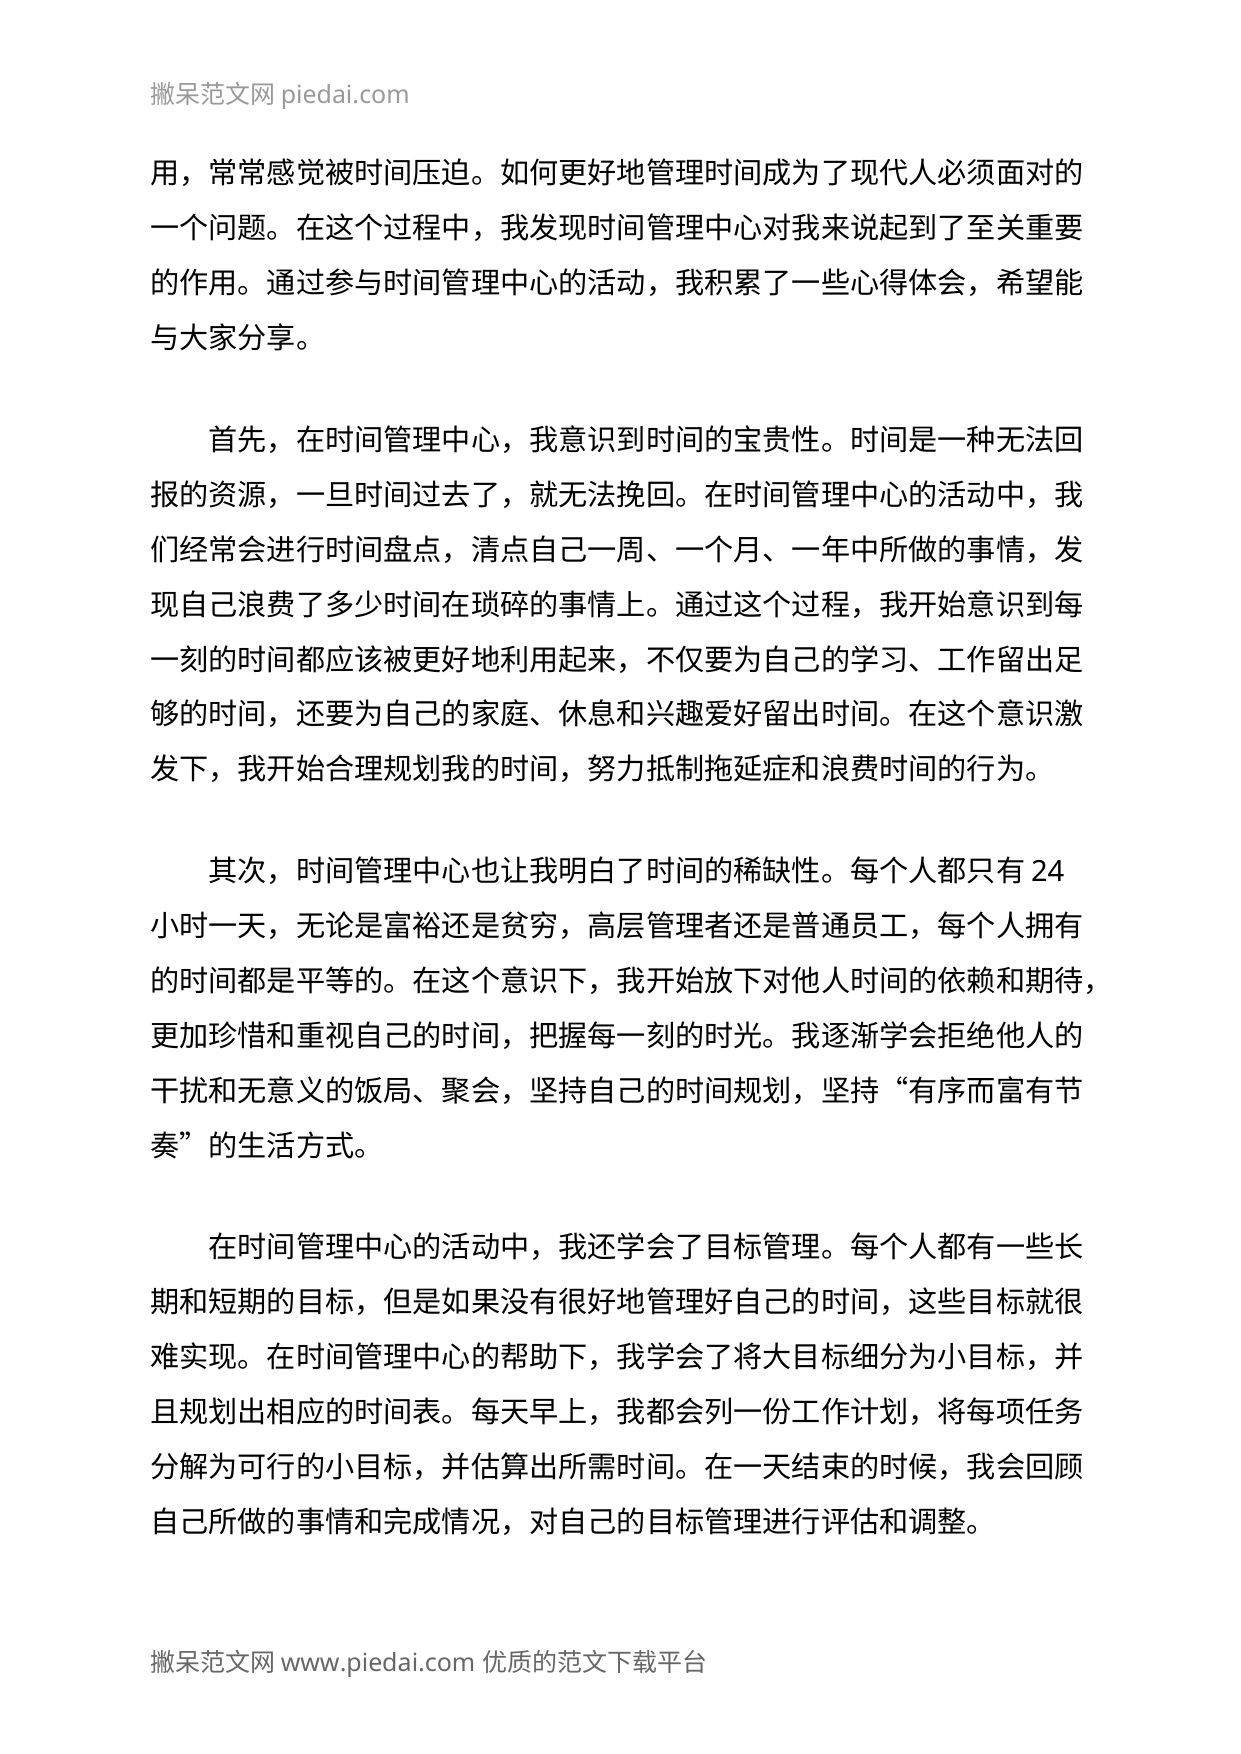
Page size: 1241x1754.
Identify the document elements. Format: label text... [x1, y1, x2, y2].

text 其次，时间管理中心也让我明白了时间的稀缺性。每个人都只有24小时一天，无论是富裕还是贫穷，高层管理者还是普通员工，每个人拥有的时间都是平等的。在这个意识下，我开始放下对他人时间的依赖和期待，更加珍惜和重视自己的时间，把握每一刻的时光。我逐渐学会拒绝他人的干扰和无意义的饭局、聚会，坚持自己的时间规划，坚持“有序而富有节奏”的生活方式。 [150, 848, 1090, 1164]
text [150, 150, 1090, 357]
text 首先，在时间管理中心，我意识到时间的宝贵性。时间是一种无法回报的资源，一旦时间过去了，就无法挽回。在时间管理中心的活动中，我们经常会进行时间盘点，清点自己一周、一个月、一年中所做的事情，发现自己浪费了多少时间在琐碎的事情上。通过这个过程，我开始意识到每一刻的时间都应该被更好地利用起来，不仅要为自己的学习、工作留出足够的时间，还要为自己的家庭、休息和兴趣爱好留出时间。在这个意识激发下，我开始合理规划我的时间，努力抵制拖延症和浪费时间的行为。 [150, 416, 1090, 788]
text 在时间管理中心的活动中，我还学会了目标管理。每个人都有一些长期和短期的目标，但是如果没有很好地管理好自己的时间，这些目标就很难实现。在时间管理中心的帮助下，我学会了将大目标细分为小目标，并且规划出相应的时间表。每天早上，我都会列一份工作计划，将每项任务分解为可行的小目标，并估算出所需时间。在一天结束的时候，我会回顾自己所做的事情和完成情况，对自己的目标管理进行评估和调整。 [150, 1224, 1090, 1541]
